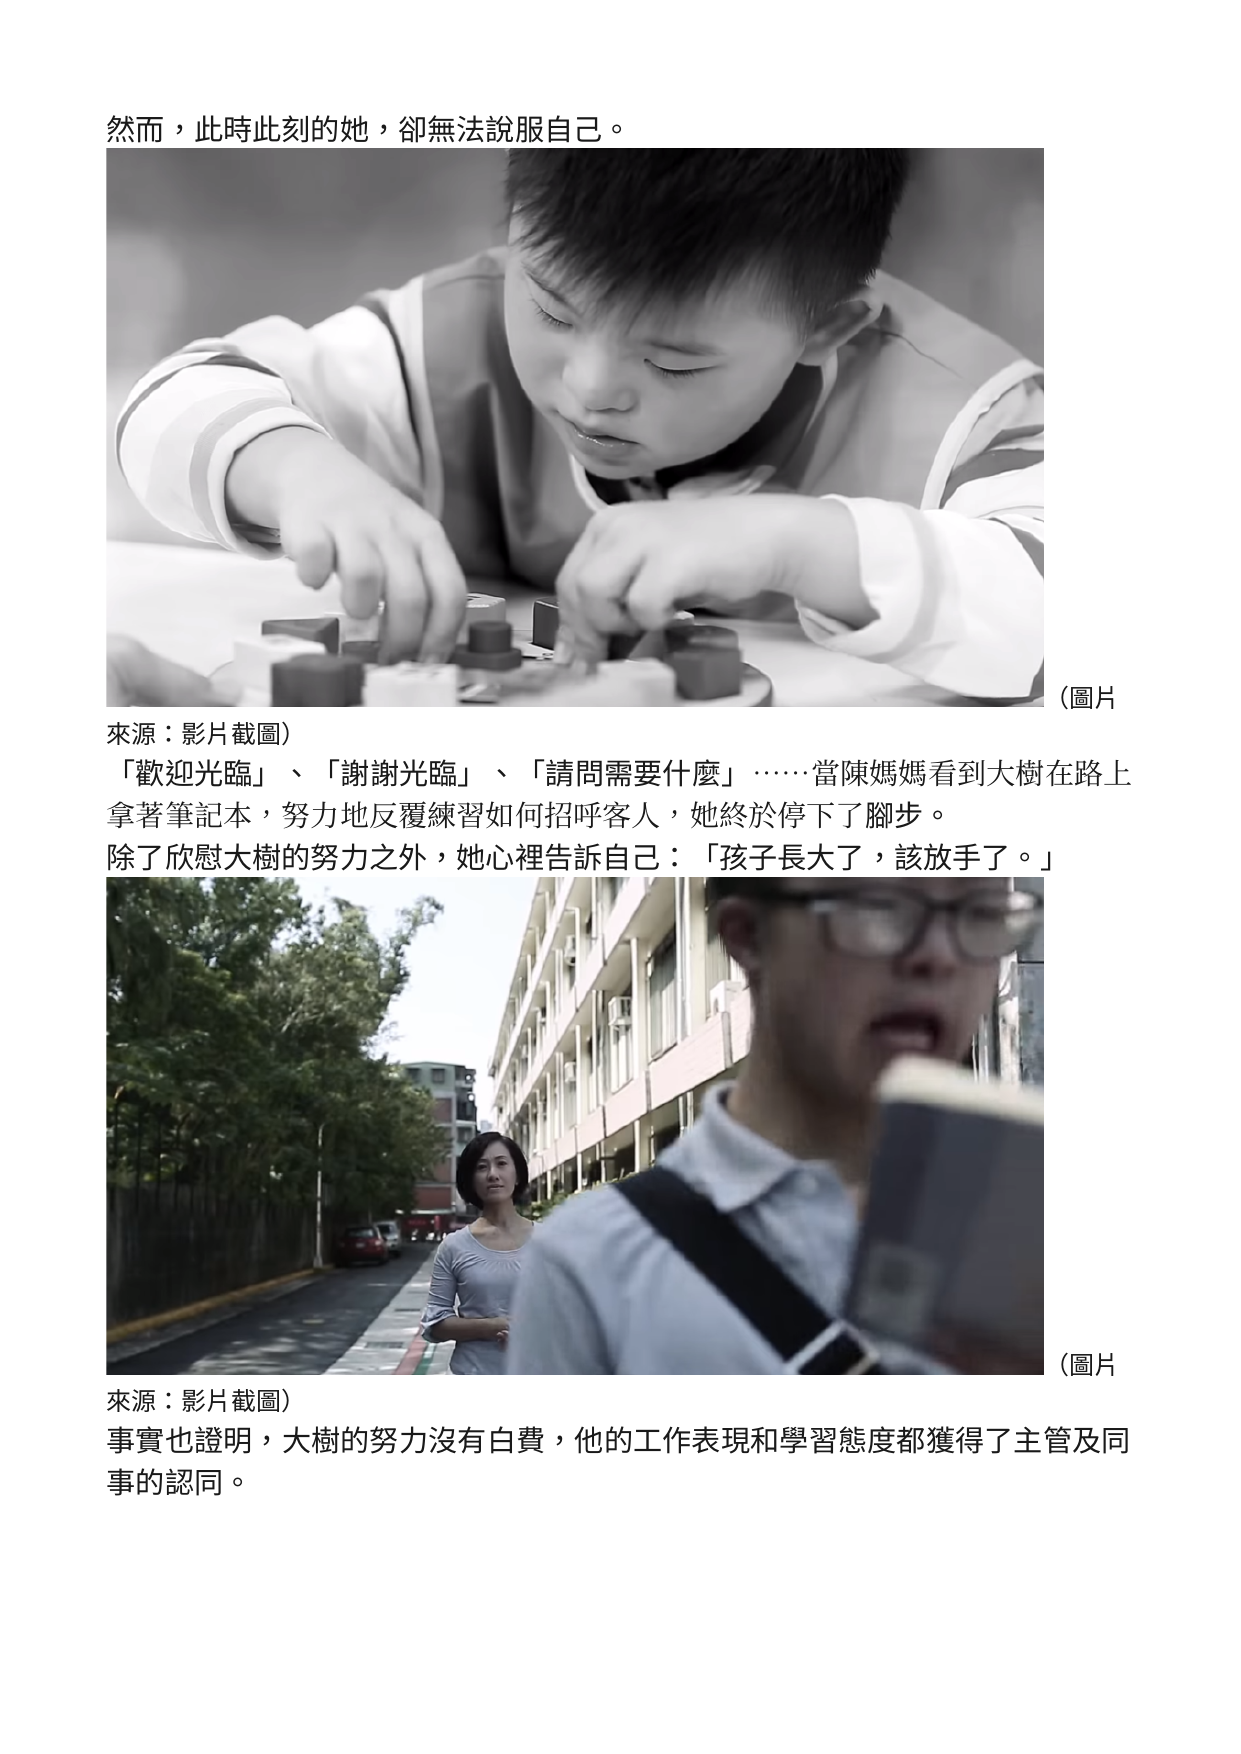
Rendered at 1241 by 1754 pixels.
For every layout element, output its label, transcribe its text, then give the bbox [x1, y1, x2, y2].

text 除了欣慰大樹的努力之外，她心裡告訴自己：「孩子長大了，該放手了。」 [106, 835, 1134, 877]
picture [106, 877, 1044, 1375]
text 「歡迎光臨」、「謝謝光臨」、「請問需要什麼」⋯⋯當陳媽媽看到大樹在路上拿著筆記本，努力地反覆練習如何招呼客人，她終於停下了腳步。 [106, 751, 1134, 835]
text 然而，此時此刻的她，卻無法說服自己。 [106, 106, 1134, 149]
text 事實也證明，大樹的努力沒有白費，他的工作表現和學習態度都獲得了主管及同事的認同。 [106, 1418, 1134, 1502]
picture [106, 148, 1044, 707]
